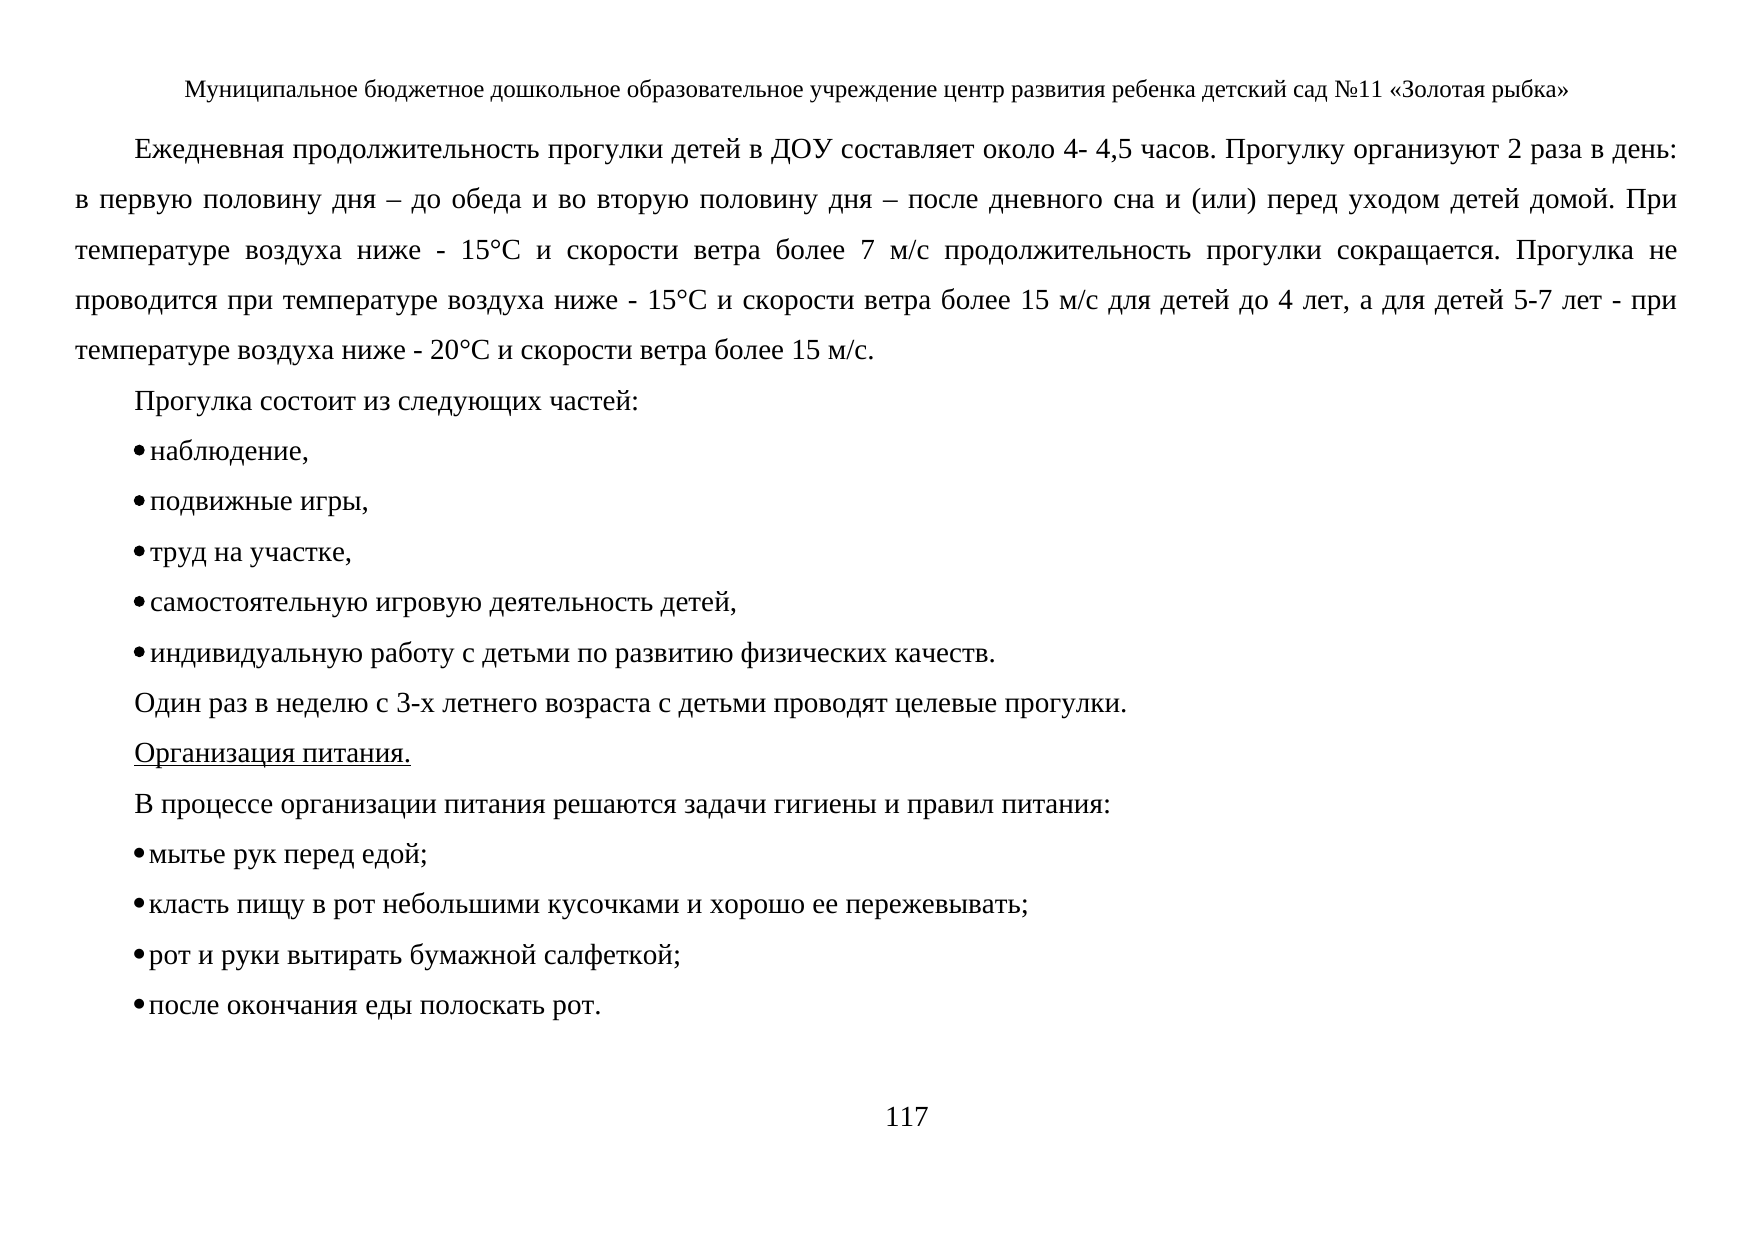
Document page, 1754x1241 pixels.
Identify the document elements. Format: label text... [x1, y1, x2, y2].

text Организация питания. [75, 736, 1679, 769]
list наблюдение, [75, 433, 1679, 467]
text Прогулка состоит из следующих частей: [75, 383, 1679, 416]
list класть пищу в рот небольшими кусочками и хорошо ее пережевывать; [75, 887, 1679, 920]
list мытье рук перед едой; [75, 836, 1679, 870]
list труд на участке, [75, 534, 1679, 568]
list индивидуальную работу с детьми по развитию физических качеств. [75, 635, 1679, 668]
list после окончания еды полоскать рот. [75, 987, 1679, 1021]
text В процессе организации питания решаются задачи гигиены и правил питания: [75, 786, 1679, 819]
list самостоятельную игровую деятельность детей, [75, 584, 1679, 618]
text Ежедневная продолжительность прогулки детей в ДОУ составляет около 4- 4,5 часов. Прогулку организуют 2 раза в день: в первую половину дня – до обеда и во вторую половину дня – после дневного сна и (или) перед уходом детей домой. При температуре воздуха ниже - 15°С и скорости ветра более 7 м/с продолжительность прогулки сокращается. Прогулка не проводится при температуре воздуха ниже - 15°С и скорости ветра более 15 м/с для детей до 4 лет, а для детей 5-7 лет - при температуре воздуха ниже - 20°С и скорости ветра более 15 м/с. [75, 131, 1679, 366]
list рот и руки вытирать бумажной салфеткой; [75, 937, 1679, 971]
list подвижные игры, [75, 483, 1679, 517]
text Один раз в неделю с 3-х летнего возраста с детьми проводят целевые прогулки. [75, 685, 1679, 719]
